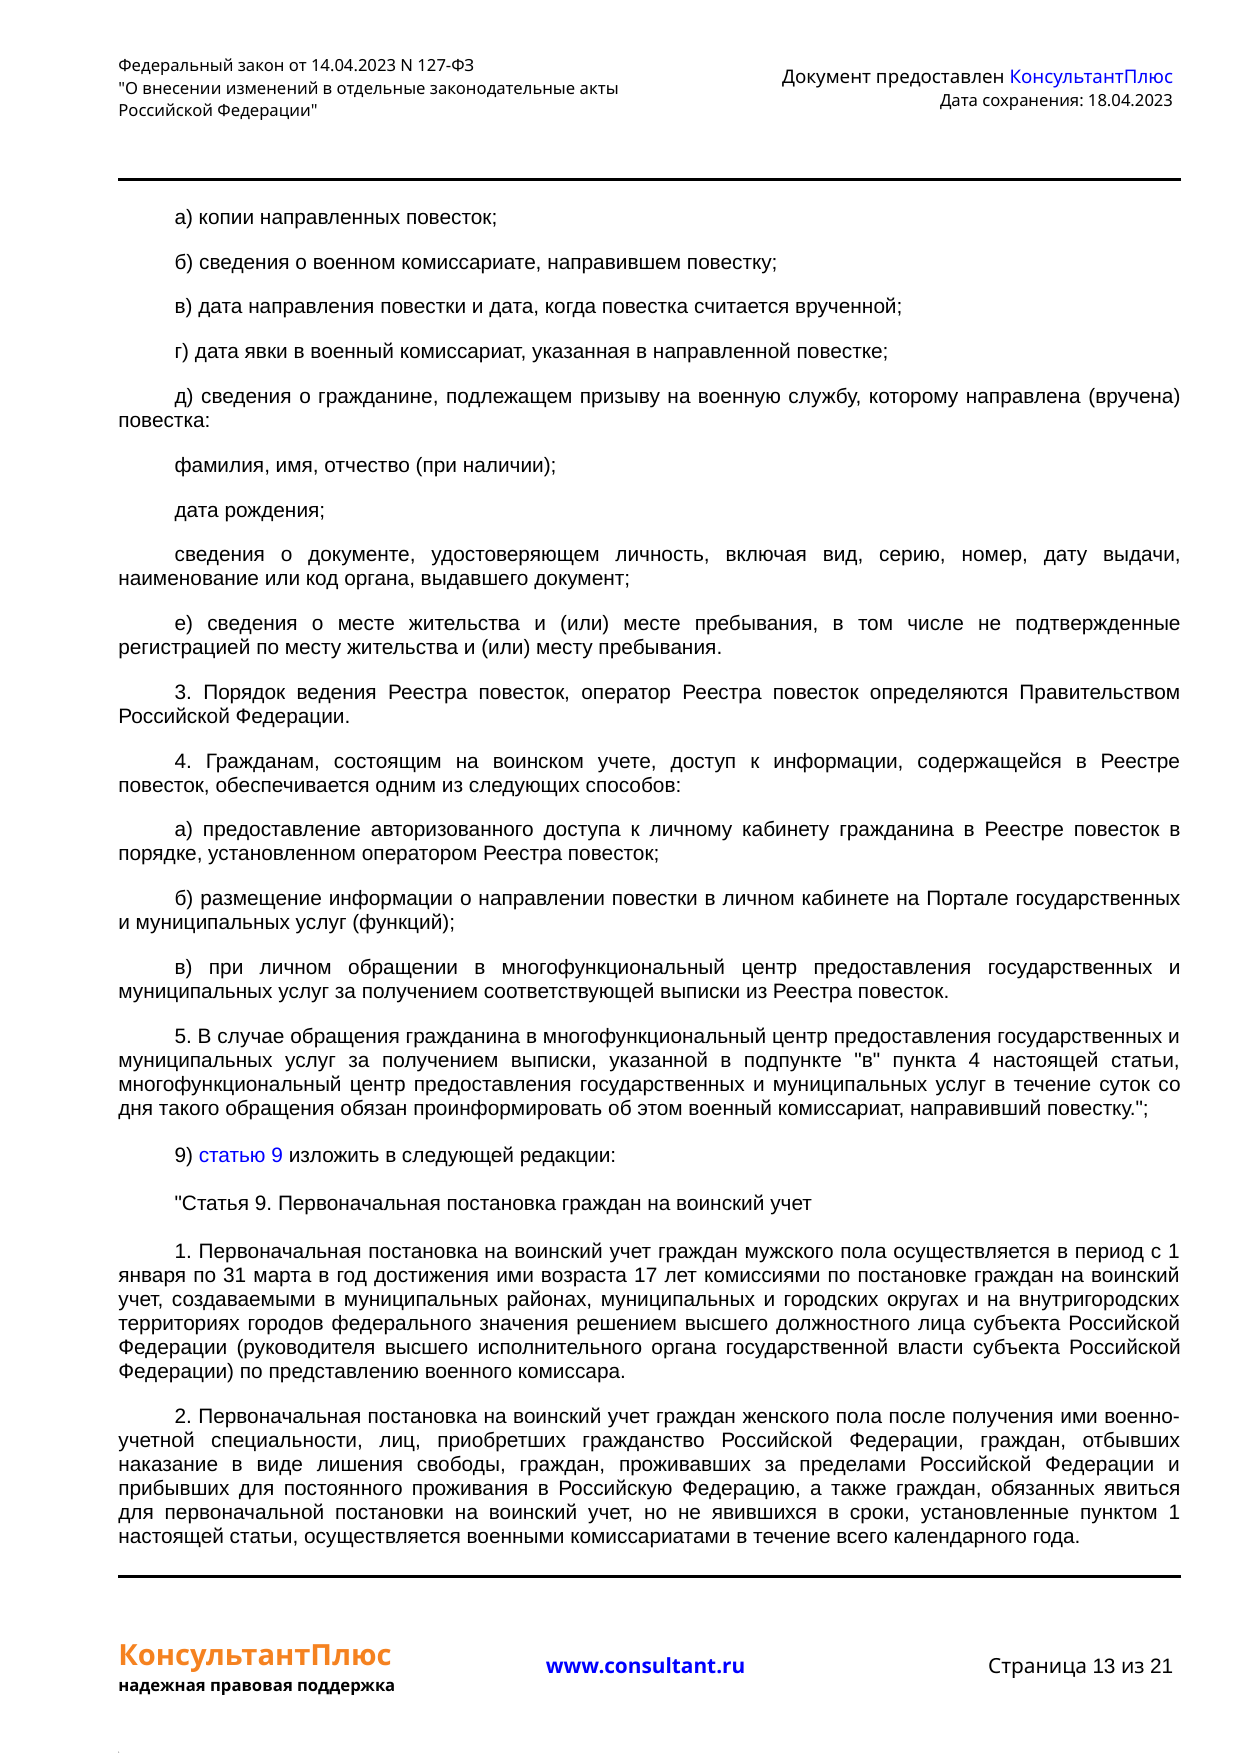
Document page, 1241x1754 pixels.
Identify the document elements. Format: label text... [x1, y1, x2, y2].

text 9) статью 9 изложить в следующей редакции: [118, 1143, 1181, 1167]
text 1. Первоначальная постановка на воинский учет граждан мужского пола осуществляется в период с 1 января по 31 марта в год достижения ими возраста 17 лет комиссиями по постановке граждан на воинский учет, создаваемыми в муниципальных районах, муниципальных и городских округах и на внутригородских территориях городов федерального значения решением высшего должностного лица субъекта Российской Федерации (руководителя высшего исполнительного органа государственной власти субъекта Российской Федерации) по представлению военного комиссара. [118, 1239, 1181, 1383]
text 2. Первоначальная постановка на воинский учет граждан женского пола после получения ими военно-учетной специальности, лиц, приобретших гражданство Российской Федерации, граждан, отбывших наказание в виде лишения свободы, граждан, проживавших за пределами Российской Федерации и прибывших для постоянного проживания в Российскую Федерацию, а также граждан, обязанных явиться для первоначальной постановки на воинский учет, но не явившихся в сроки, установленные пунктом 1 настоящей статьи, осуществляется военными комиссариатами в течение всего календарного года. [118, 1404, 1181, 1547]
text а) копии направленных повесток; [118, 205, 1181, 229]
text е) сведения о месте жительства и (или) месте пребывания, в том числе не подтвержденные регистрацией по месту жительства и (или) месту пребывания. [118, 611, 1181, 659]
text "Статья 9. Первоначальная постановка граждан на воинский учет [118, 1191, 1181, 1215]
text д) сведения о гражданине, подлежащем призыву на военную службу, которому направлена (вручена) повестка: [118, 384, 1181, 432]
text фамилия, имя, отчество (при наличии); [118, 453, 1181, 477]
text б) размещение информации о направлении повестки в личном кабинете на Портале государственных и муниципальных услуг (функций); [118, 886, 1181, 934]
text сведения о документе, удостоверяющем личность, включая вид, серию, номер, дату выдачи, наименование или код органа, выдавшего документ; [118, 542, 1181, 590]
text а) предоставление авторизованного доступа к личному кабинету гражданина в Реестре повесток в порядке, установленном оператором Реестра повесток; [118, 817, 1181, 865]
text 3. Порядок ведения Реестра повесток, оператор Реестра повесток определяются Правительством Российской Федерации. [118, 680, 1181, 728]
text г) дата явки в военный комиссариат, указанная в направленной повестке; [118, 339, 1181, 363]
text 4. Гражданам, состоящим на воинском учете, доступ к информации, содержащейся в Реестре повесток, обеспечивается одним из следующих способов: [118, 748, 1181, 796]
text дата рождения; [118, 497, 1181, 521]
text 5. В случае обращения гражданина в многофункциональный центр предоставления государственных и муниципальных услуг за получением выписки, указанной в подпункте "в" пункта 4 настоящей статьи, многофункциональный центр предоставления государственных и муниципальных услуг в течение суток со дня такого обращения обязан проинформировать об этом военный комиссариат, направивший повестку."; [118, 1023, 1181, 1119]
text б) сведения о военном комиссариате, направившем повестку; [118, 249, 1181, 273]
text в) при личном обращении в многофункциональный центр предоставления государственных и муниципальных услуг за получением соответствующей выписки из Реестра повесток. [118, 955, 1181, 1003]
text в) дата направления повестки и дата, когда повестка считается врученной; [118, 294, 1181, 318]
